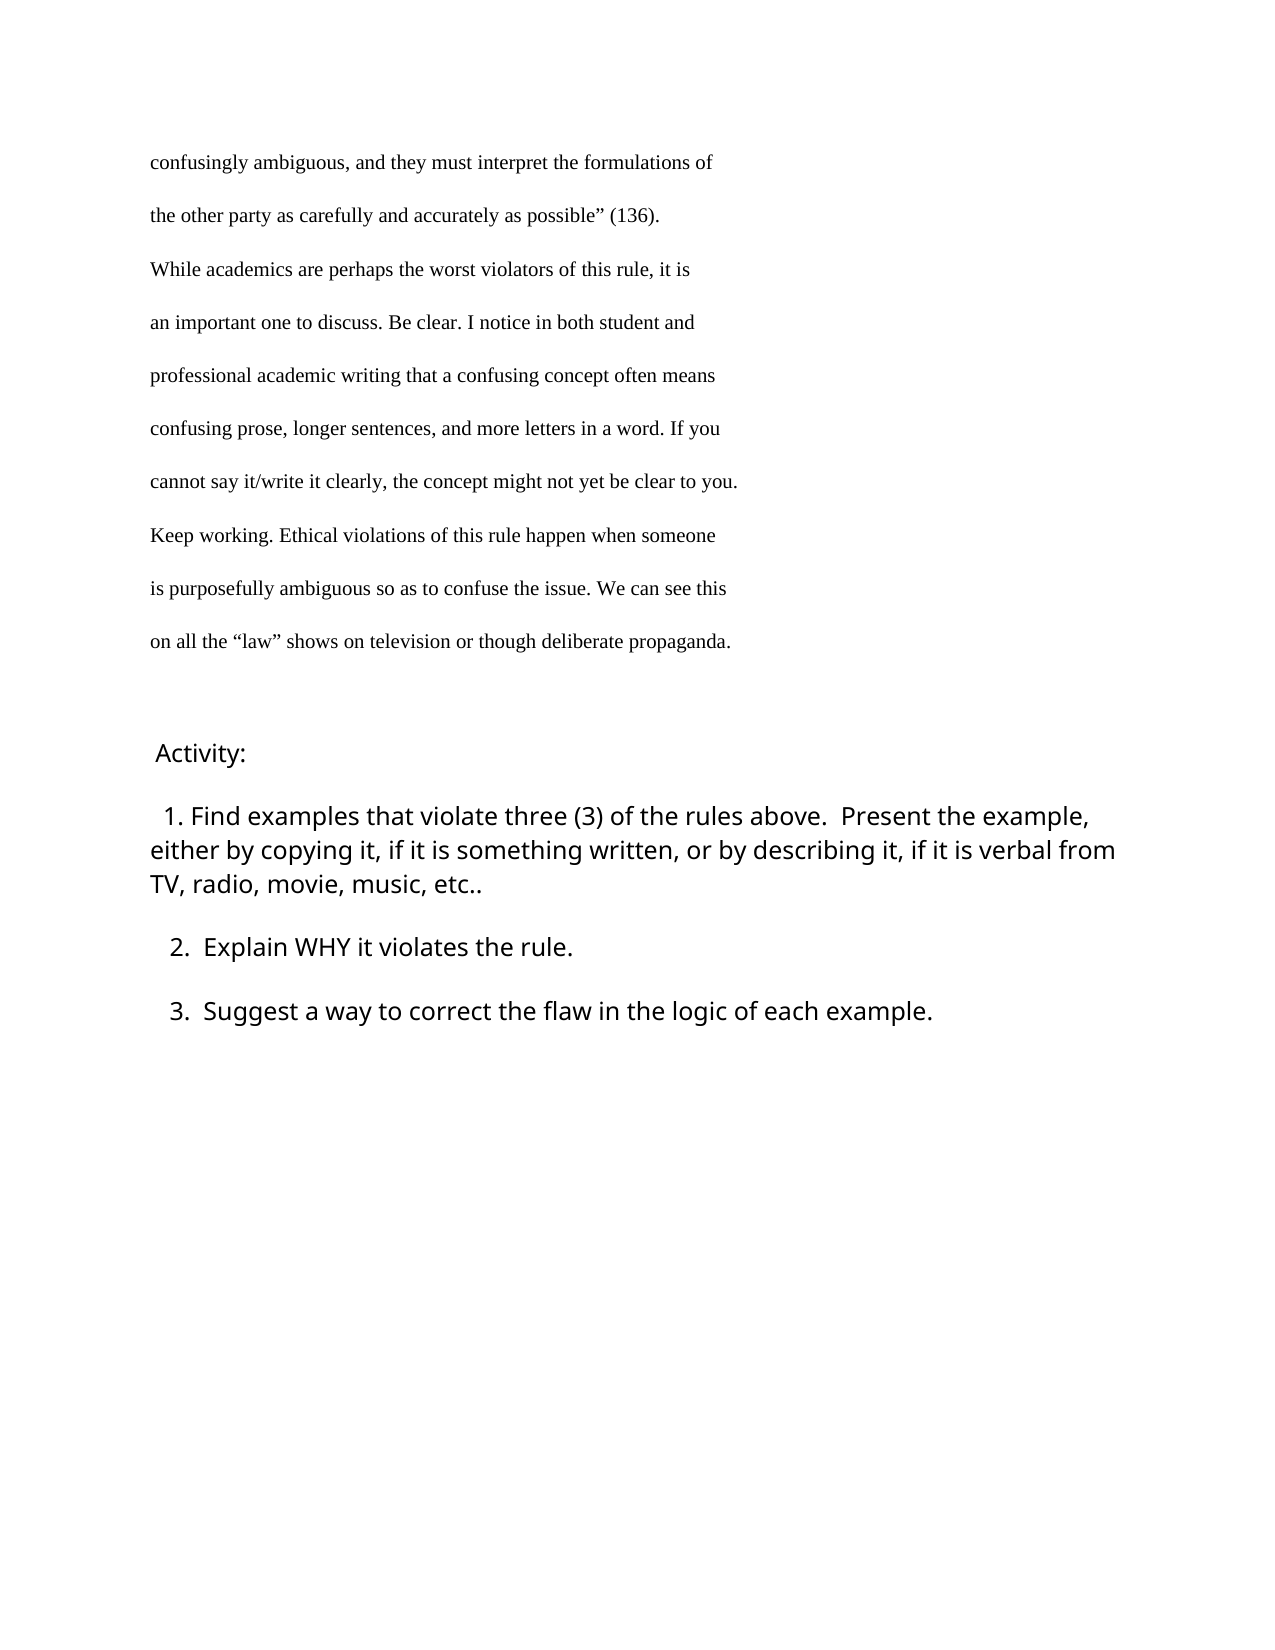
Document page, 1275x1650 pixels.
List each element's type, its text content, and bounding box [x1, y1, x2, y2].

text Activity: [150, 736, 1125, 769]
text confusingly ambiguous, and they must interpret the formulations of [150, 150, 1125, 174]
text confusing prose, longer sentences, and more letters in a word. If you [150, 416, 1125, 440]
text an important one to discuss. Be clear. I notice in both student and [150, 310, 1125, 334]
text the other party as carefully and accurately as possible” (136). [150, 203, 1125, 227]
text cannot say it/write it clearly, the concept might not yet be clear to you. [150, 469, 1125, 493]
text professional academic writing that a confusing concept often means [150, 363, 1125, 387]
text While academics are perhaps the worst violators of this rule, it is [150, 256, 1125, 281]
text 2. Explain WHY it violates the rule. [150, 930, 1125, 964]
text is purposefully ambiguous so as to confuse the issue. We can see this [150, 576, 1125, 600]
text 1. Find examples that violate three (3) of the rules above. Present the example, either by copying it, if it is something written, or by describing it, if it is verbal from TV, radio, movie, music, etc.. [150, 799, 1125, 901]
text 3. Suggest a way to correct the flaw in the logic of each example. [150, 993, 1125, 1027]
text Keep working. Ethical violations of this rule happen when someone [150, 523, 1125, 547]
text on all the “law” shows on television or though deliberate propaganda. [150, 629, 1125, 653]
